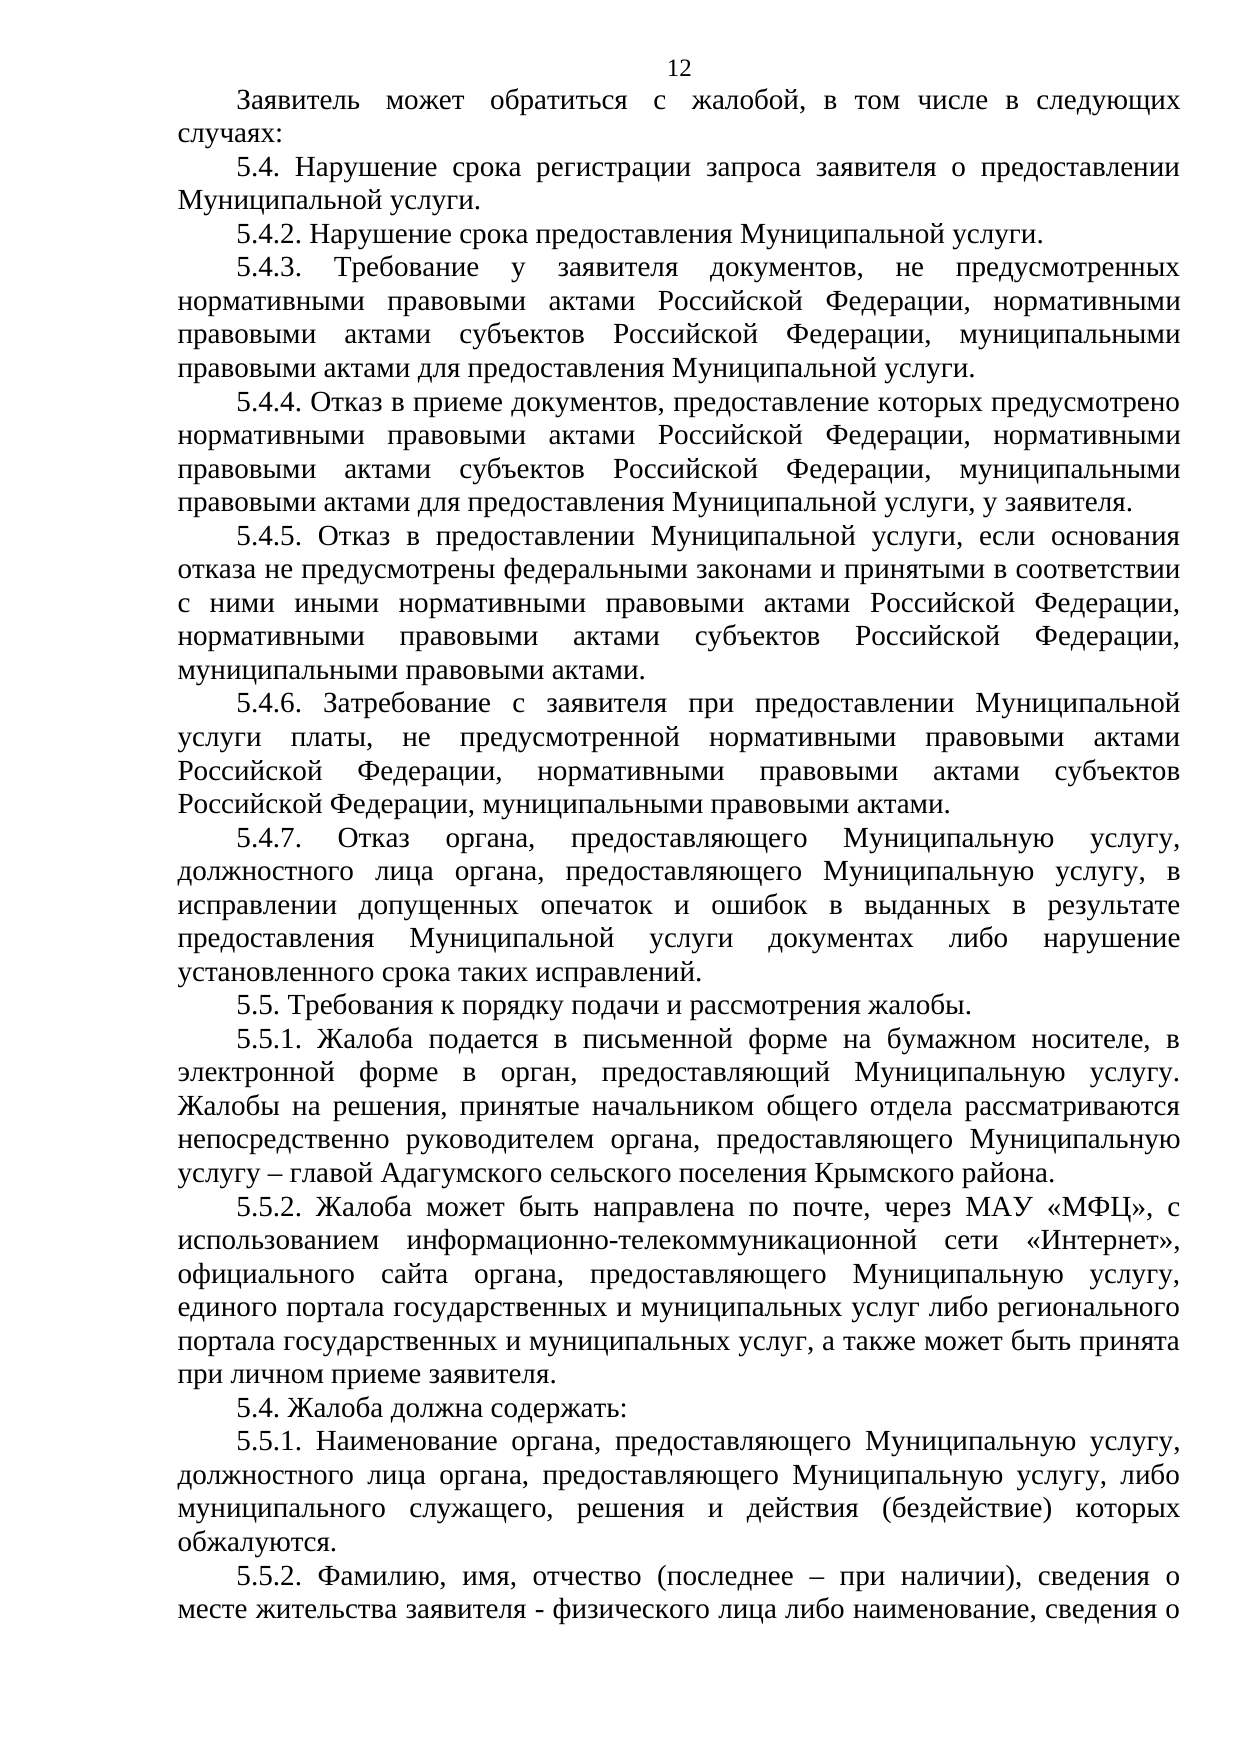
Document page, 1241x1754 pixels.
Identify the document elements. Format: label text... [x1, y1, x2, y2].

text 5.4.6. Затребование с заявителя при предоставлении Муниципальной услуги платы, не предусмотренной нормативными правовыми актами Российской Федерации, нормативными правовыми актами субъектов Российской Федерации, муниципальными правовыми актами. [177, 686, 1181, 820]
text 5.4. Жалоба должна содержать: [177, 1390, 1181, 1423]
text 5.4.4. Отказ в приеме документов, предоставление которых предусмотрено нормативными правовыми актами Российской Федерации, нормативными правовыми актами субъектов Российской Федерации, муниципальными правовыми актами для предоставления Муниципальной услуги, у заявителя. [177, 384, 1181, 518]
text 5.5.1. Наименование органа, предоставляющего Муниципальную услугу, должностного лица органа, предоставляющего Муниципальную услугу, либо муниципального служащего, решения и действия (бездействие) которых обжалуются. [177, 1423, 1181, 1558]
text 5.4.2. Нарушение срока предоставления Муниципальной услуги. [177, 216, 1181, 249]
text 5.5.1. Жалоба подается в письменной форме на бумажном носителе, в электронной форме в орган, предоставляющий Муниципальную услугу. Жалобы на решения, принятые начальником общего отдела рассматриваются непосредственно руководителем органа, предоставляющего Муниципальную услугу – главой Адагумского сельского поселения Крымского района. [177, 1021, 1181, 1189]
text 5.5. Требования к порядку подачи и рассмотрения жалобы. [177, 987, 1181, 1021]
text 5.4.3. Требование у заявителя документов, не предусмотренных нормативными правовыми актами Российской Федерации, нормативными правовыми актами субъектов Российской Федерации, муниципальными правовыми актами для предоставления Муниципальной услуги. [177, 249, 1181, 384]
text Заявитель может обратиться с жалобой, в том числе в следующих случаях: [177, 82, 1181, 149]
text 5.4.7. Отказ органа, предоставляющего Муниципальную услугу, должностного лица органа, предоставляющего Муниципальную услугу, в исправлении допущенных опечаток и ошибок в выданных в результате предоставления Муниципальной услуги документах либо нарушение установленного срока таких исправлений. [177, 820, 1181, 987]
text 5.5.2. Жалоба может быть направлена по почте, через МАУ «МФЦ», с использованием информационно-телекоммуникационной сети «Интернет», официального сайта органа, предоставляющего Муниципальную услугу, единого портала государственных и муниципальных услуг либо регионального портала государственных и муниципальных услуг, а также может быть принята при личном приеме заявителя. [177, 1189, 1181, 1390]
text 5.4. Нарушение срока регистрации запроса заявителя о предоставлении Муниципальной услуги. [177, 149, 1181, 216]
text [177, 1558, 1181, 1625]
text 5.4.5. Отказ в предоставлении Муниципальной услуги, если основания отказа не предусмотрены федеральными законами и принятыми в соответствии с ними иными нормативными правовыми актами Российской Федерации, нормативными правовыми актами субъектов Российской Федерации, муниципальными правовыми актами. [177, 518, 1181, 686]
